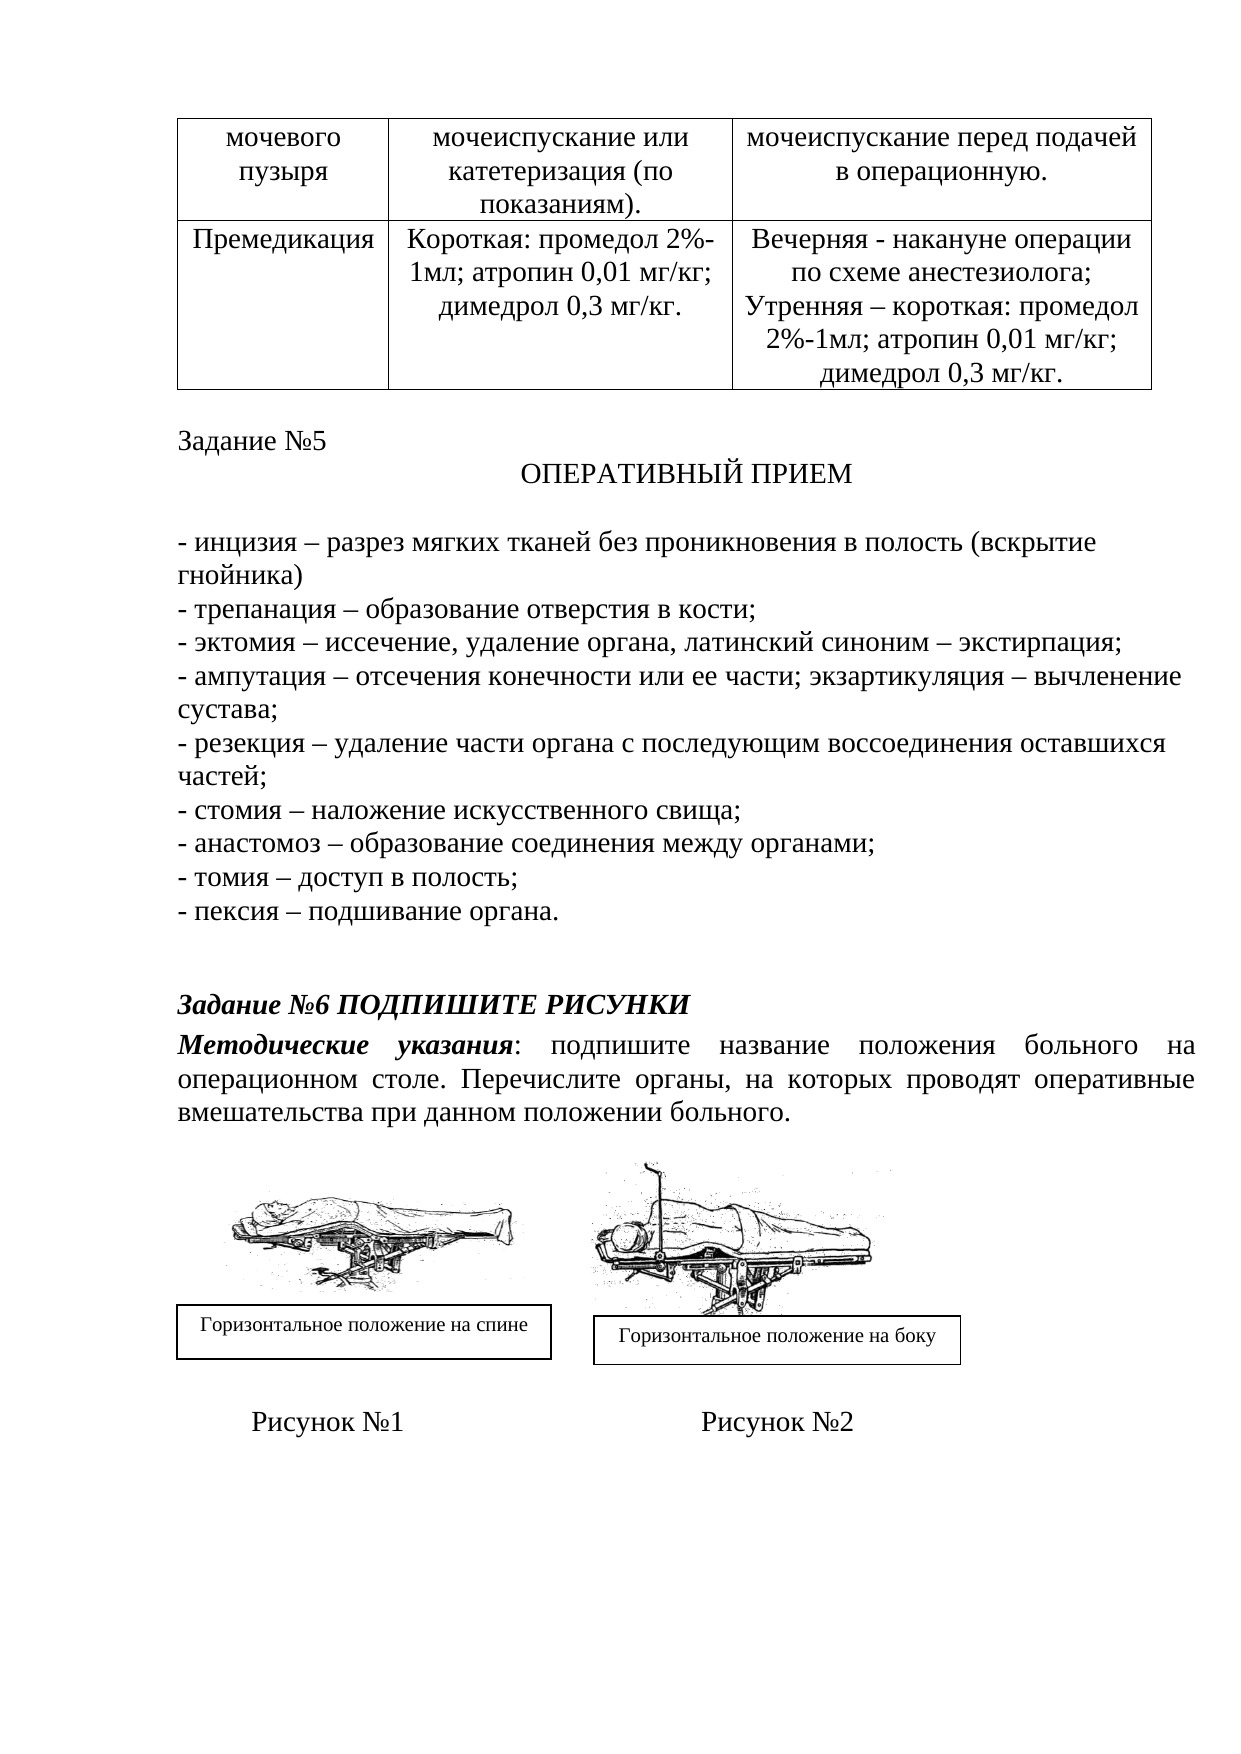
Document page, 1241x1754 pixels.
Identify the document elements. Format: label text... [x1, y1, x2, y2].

text - эктомия – иссечение, удаление органа, латинский синоним – экстирпация; [177, 624, 1196, 658]
text - ампутация – отсечения конечности или ее части; экзартикуляция – вычленение сустава; [177, 658, 1196, 725]
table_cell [389, 119, 732, 220]
text Рисунок №1 Рисунок №2 [177, 1404, 1196, 1438]
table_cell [178, 119, 388, 220]
table_cell Премедикация [178, 221, 388, 388]
text - анастомоз – образование соединения между органами; [177, 826, 1196, 859]
text - томия – доступ в полость; [177, 859, 1196, 893]
text Задание №6 ПОДПИШИТЕ РИСУНКИ [177, 987, 1196, 1021]
table_cell Короткая: промедол 2%-1мл; атропин 0,01 мг/кг; димедрол 0,3 мг/кг. [389, 221, 732, 388]
text - трепанация – образование отверстия в кости; [177, 591, 1196, 624]
text - резекция – удаление части органа с последующим воссоединения оставшихся частей; [177, 725, 1196, 792]
text - инцизия – разрез мягких тканей без проникновения в полость (вскрытие гнойника) [177, 524, 1196, 591]
text Задание №5 [177, 423, 1196, 457]
table_cell Вечерняя - накануне операции по схеме анестезиолога; Утренняя – короткая: промедол 2%-1мл; атропин 0,01 мг/кг; димедрол 0,3 мг/кг. [733, 221, 1151, 388]
picture [177, 1161, 946, 1337]
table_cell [733, 119, 1151, 220]
text Методические указания: подпишите название положения больного на операционном столе. Перечислите органы, на которых проводят оперативные вмешательства при данном положении больного. [177, 1027, 1196, 1128]
text - пексия – подшивание органа. [177, 893, 1196, 926]
text ОПЕРАТИВНЫЙ ПРИЕМ [177, 457, 1196, 490]
text - стомия – наложение искусственного свища; [177, 792, 1196, 826]
